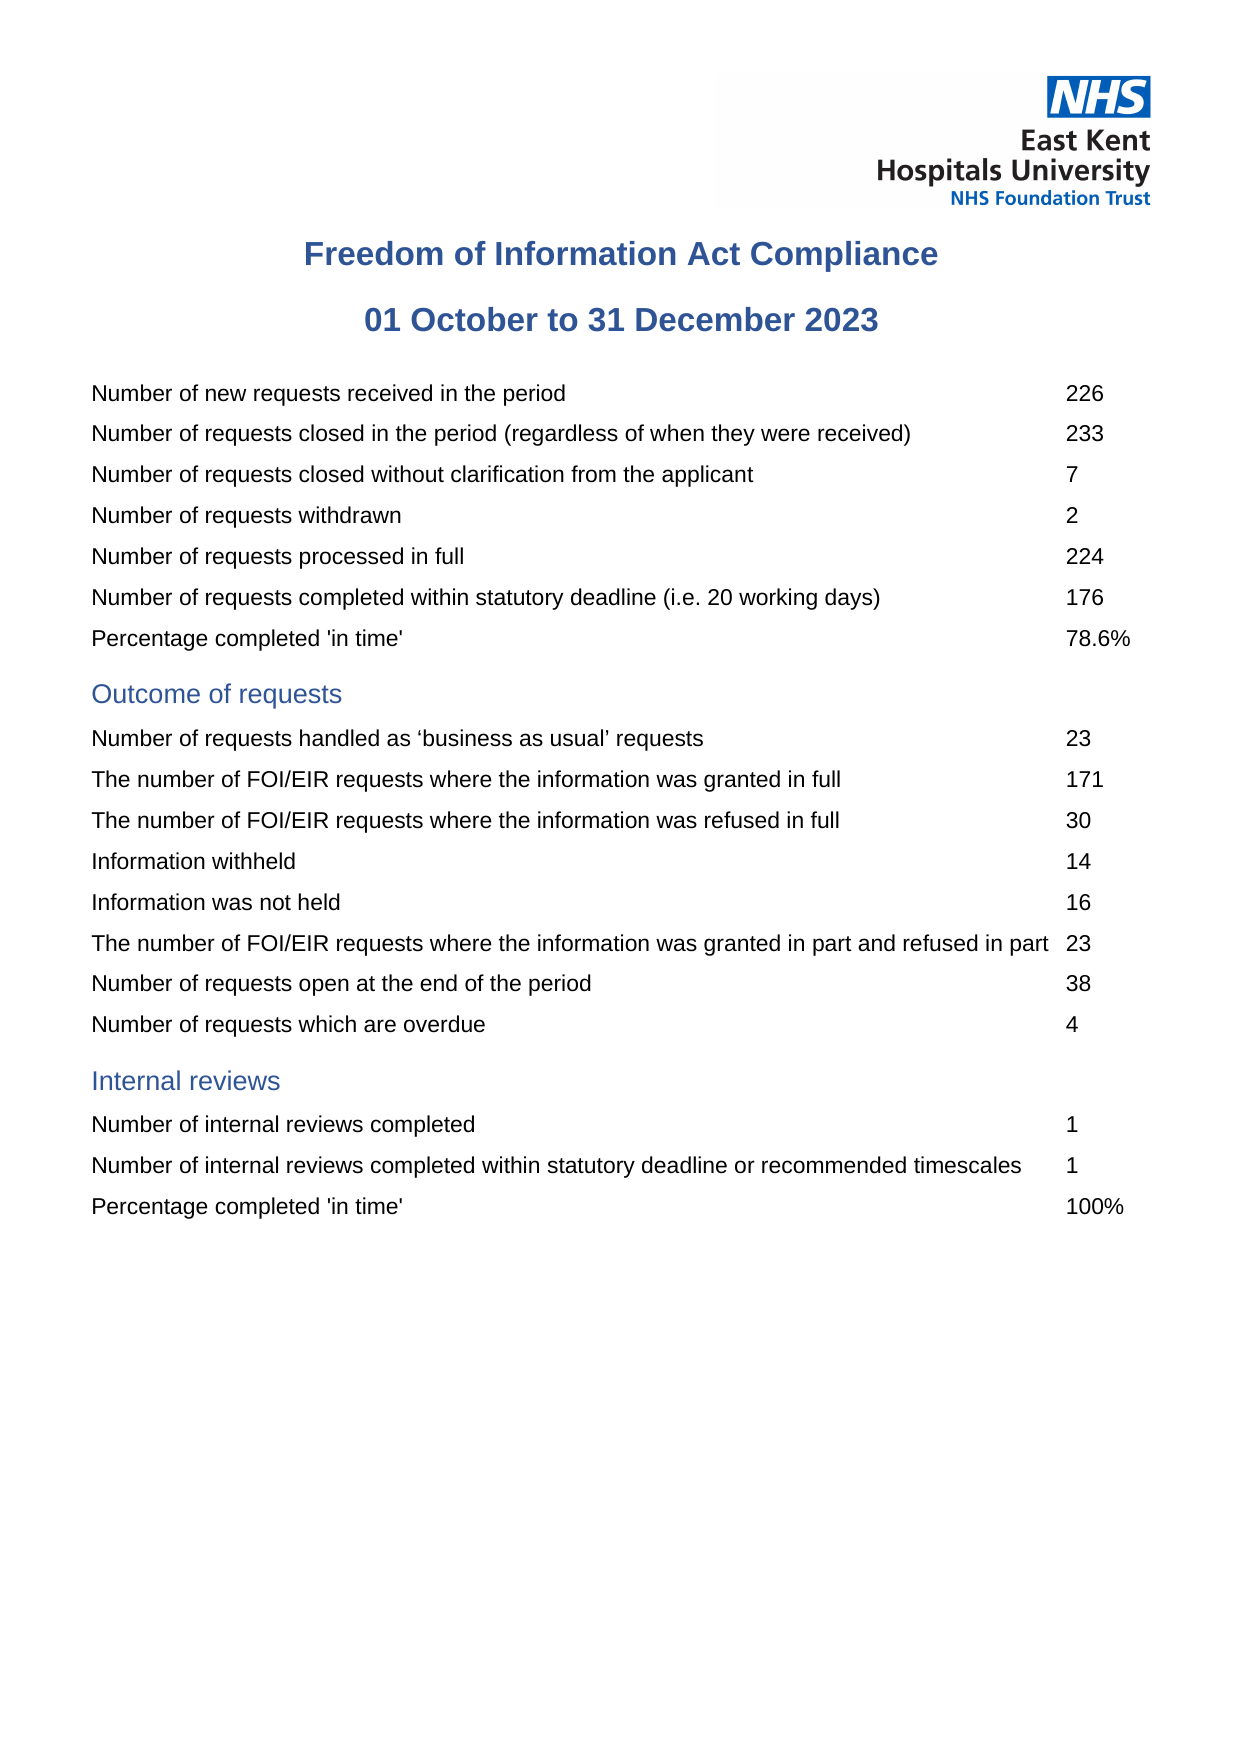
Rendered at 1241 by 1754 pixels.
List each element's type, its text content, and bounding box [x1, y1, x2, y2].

text Number of internal reviews completed 1 [91, 1111, 1152, 1137]
text The number of FOI/EIR requests where the information was granted in part and refused in part 23 [91, 929, 1152, 956]
text Number of requests handled as ‘business as usual’ requests 23 [91, 725, 1152, 751]
text Number of requests withdrawn 2 [91, 502, 1152, 529]
text Number of requests closed without clarification from the applicant 7 [91, 461, 1152, 488]
text Number of internal reviews completed within statutory deadline or recommended timescales 1 [91, 1152, 1152, 1178]
picture [714, 73, 1152, 209]
text Percentage completed 'in time' 78.6% [91, 625, 1152, 651]
text The number of FOI/EIR requests where the information was granted in full 171 [91, 766, 1152, 792]
text Number of requests processed in full 224 [91, 543, 1152, 569]
text Percentage completed 'in time' 100% [91, 1193, 1152, 1219]
text Number of requests open at the end of the period 38 [91, 970, 1152, 997]
text Number of new requests received in the period 226 [91, 379, 1152, 406]
text Number of requests completed within statutory deadline (i.e. 20 working days) 176 [91, 584, 1152, 611]
subtitle 01 October to 31 December 2023 [91, 301, 1152, 339]
subtitle Internal reviews [91, 1065, 1152, 1096]
text Information withheld 14 [91, 848, 1152, 874]
text Number of requests which are overdue 4 [91, 1011, 1152, 1038]
subtitle Outcome of requests [91, 678, 1152, 710]
text Number of requests closed in the period (regardless of when they were received) 233 [91, 420, 1152, 447]
text Information was not held 16 [91, 888, 1152, 915]
text The number of FOI/EIR requests where the information was refused in full 30 [91, 807, 1152, 833]
subtitle Freedom of Information Act Compliance [91, 234, 1152, 272]
